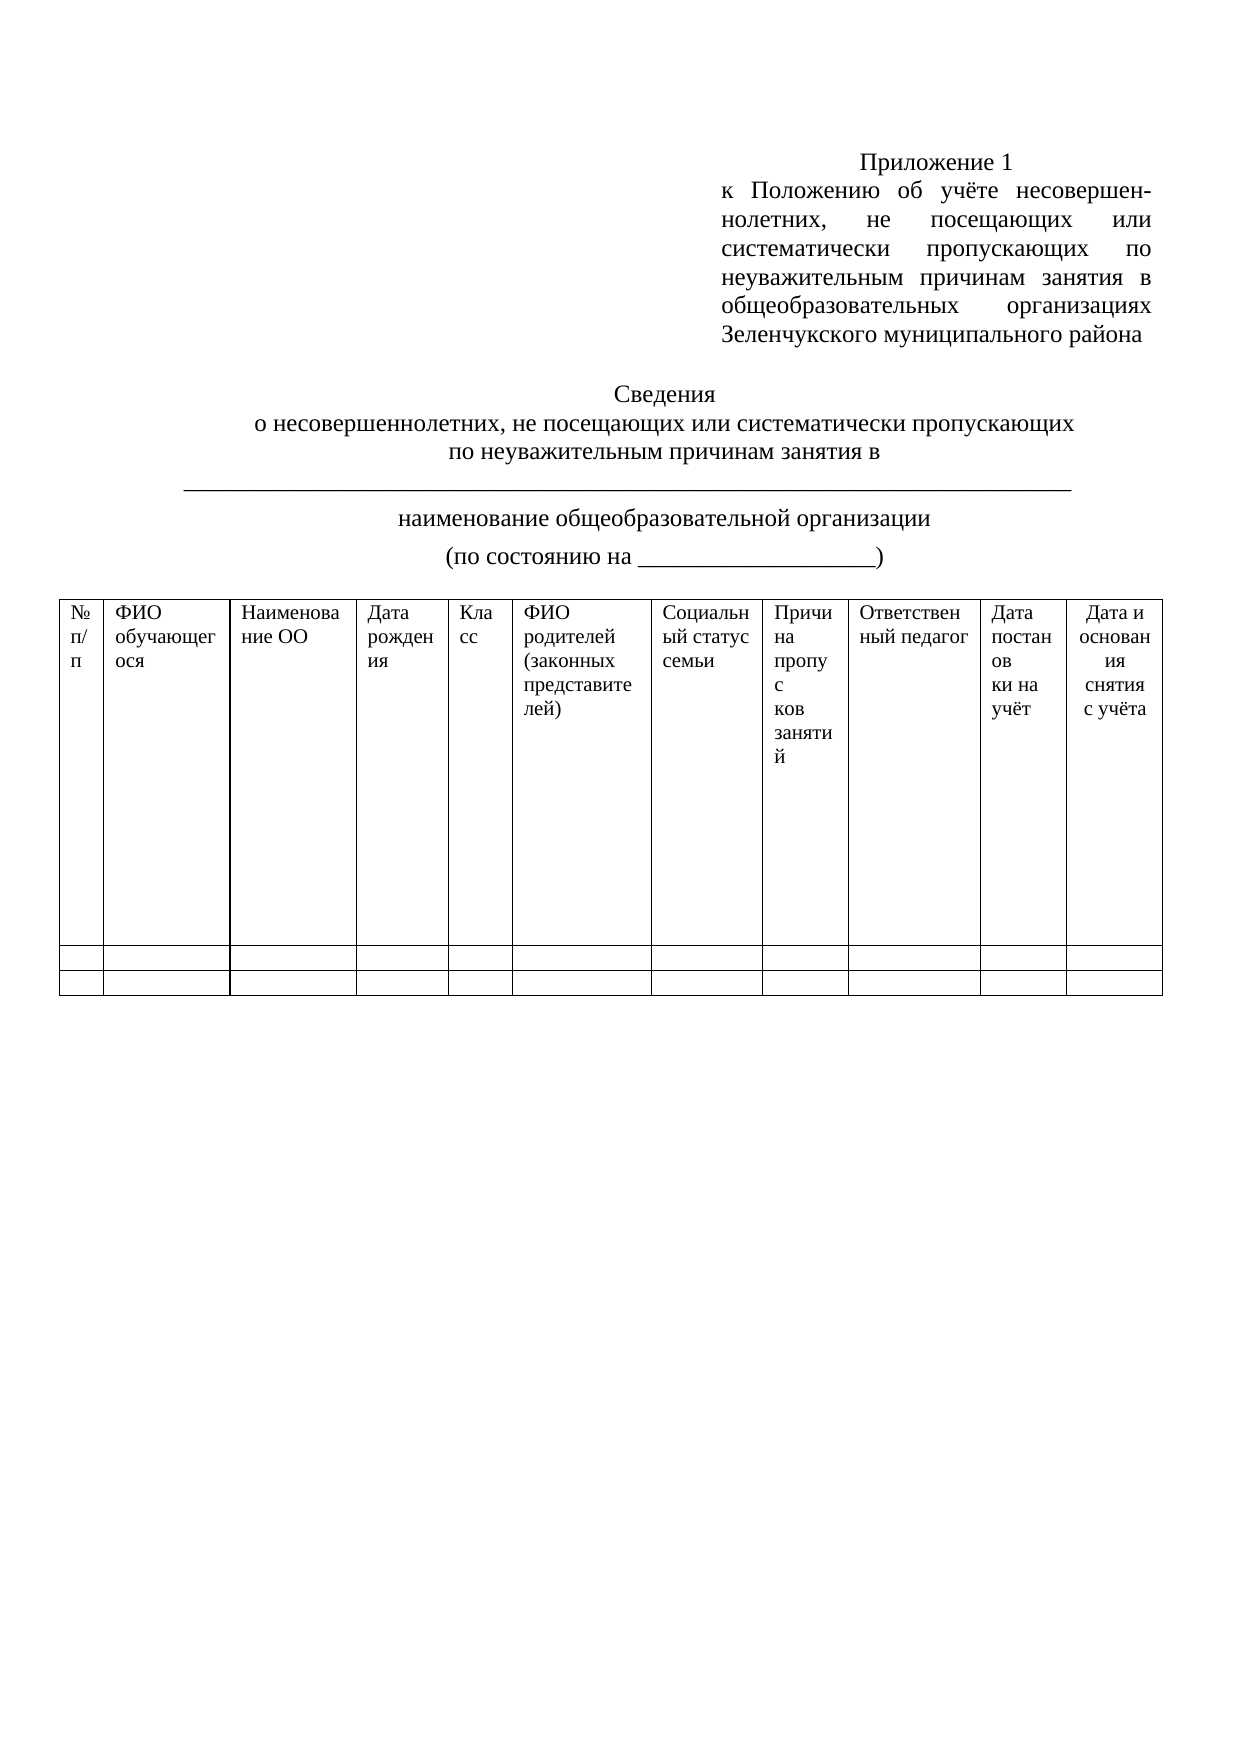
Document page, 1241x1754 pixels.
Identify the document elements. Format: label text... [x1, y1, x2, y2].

table_cell [60, 946, 103, 970]
text по неуважительным причинам занятия в [177, 436, 1152, 465]
table_cell [981, 971, 1066, 995]
table_cell [449, 971, 512, 995]
table_header Дата и основания снятия с учёта [1067, 600, 1162, 945]
table_cell [231, 946, 356, 970]
text (по состоянию на ___________________) [177, 541, 1152, 570]
table_cell [763, 946, 848, 970]
table_header Дата рождения [357, 600, 448, 945]
table_cell [513, 946, 651, 970]
table_cell [763, 971, 848, 995]
text к Положению об учёте несовершен-нолетних, не посещающих или систематически пропускающих по неуважительным причинам занятия в общеобразовательных организациях Зеленчукского муниципального района [721, 176, 1152, 348]
table_header ФИО родителей (законных представителей) [513, 600, 651, 945]
table_header ФИО обучающегося [104, 600, 229, 945]
table_cell [357, 946, 448, 970]
text о несовершеннолетних, не посещающих или систематически пропускающих [177, 408, 1152, 436]
table_cell [60, 971, 103, 995]
table_cell [357, 971, 448, 995]
table_cell [652, 946, 762, 970]
table_header № п/п [60, 600, 103, 945]
table_header Дата постанов ки на учёт [981, 600, 1066, 945]
text _______________________________________________________________________ [177, 465, 1152, 494]
table_cell [981, 946, 1066, 970]
table_header Класс [449, 600, 512, 945]
text наименование общеобразовательной организации [177, 503, 1152, 532]
table_header Ответственный педагог [849, 600, 980, 945]
table_header Причина пропус ков занятий [763, 600, 848, 945]
table_header Наименование ОО [231, 600, 356, 945]
table_cell [449, 946, 512, 970]
table_cell [652, 971, 762, 995]
table_cell [1067, 971, 1162, 995]
table_cell [1067, 946, 1162, 970]
text Сведения [177, 379, 1152, 408]
text Приложение 1 [721, 147, 1152, 176]
table_cell [513, 971, 651, 995]
table_cell [104, 971, 229, 995]
table_cell [849, 971, 980, 995]
table_cell [849, 946, 980, 970]
table_cell [231, 971, 356, 995]
table_header Социальный статус семьи [652, 600, 762, 945]
table_cell [104, 946, 229, 970]
